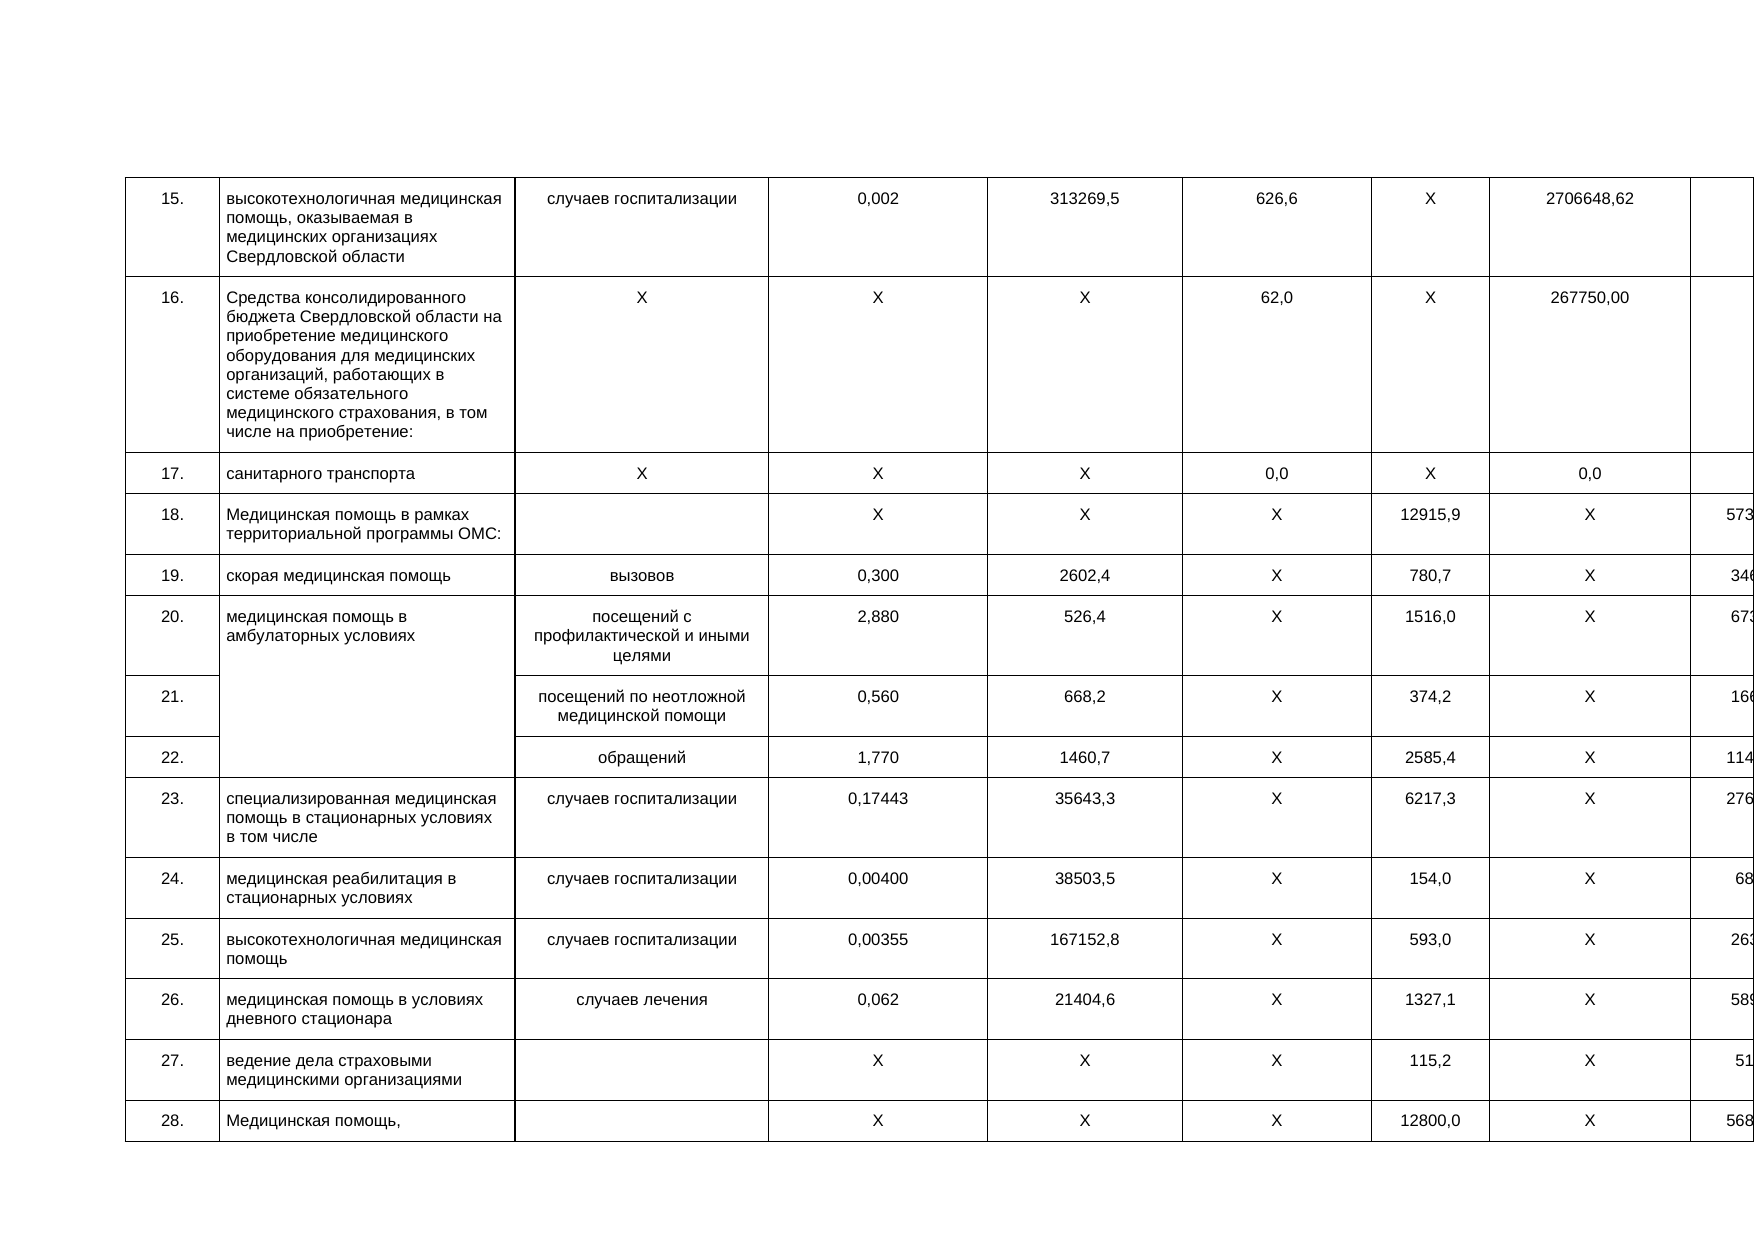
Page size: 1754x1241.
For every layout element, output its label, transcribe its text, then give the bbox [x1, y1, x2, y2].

table_cell 626,6 [1183, 178, 1371, 276]
table_cell 12915,9 [1372, 494, 1489, 554]
table_cell 12800,0 [1372, 1101, 1489, 1141]
table_cell 0,062 [769, 979, 987, 1039]
table_cell 6217,3 [1372, 778, 1489, 857]
table_cell 62,0 [1183, 277, 1371, 452]
table_cell 313269,5 [988, 178, 1182, 276]
table_cell 0,17443 [769, 778, 987, 857]
table_cell X [988, 453, 1182, 493]
table_cell случаев госпитализации [516, 919, 768, 978]
table_cell X [1183, 919, 1371, 978]
table_cell X [1490, 676, 1690, 736]
table_cell 167152,8 [988, 919, 1182, 978]
table_cell 23. [126, 778, 219, 857]
table_cell случаев госпитализации [516, 858, 768, 918]
table_cell X [1183, 676, 1371, 736]
table_cell 21. [126, 676, 219, 736]
table_cell Средства консолидированного бюджета Свердловской области на приобретение медицинского оборудования для медицинских организаций, работающих в системе обязательного медицинского страхования, в том числе на приобретение: [220, 277, 514, 452]
table_cell X [1691, 277, 1753, 452]
table_cell 0,00355 [769, 919, 987, 978]
table_cell X [988, 494, 1182, 554]
table_cell [516, 494, 768, 554]
table_cell 11478959,2 [1691, 737, 1753, 777]
table_cell 0,0 [1183, 453, 1371, 493]
table_cell X [516, 453, 768, 493]
table_cell X [1490, 1040, 1690, 1099]
table_cell 2602,4 [988, 555, 1182, 595]
table_cell X [1691, 453, 1753, 493]
table_cell 57344738,7 [1691, 494, 1753, 554]
table_cell 526,4 [988, 596, 1182, 675]
table_cell X [988, 277, 1182, 452]
table_cell 17. [126, 453, 219, 493]
table_cell X [769, 1101, 987, 1141]
table_cell 56830170,0 [1691, 1101, 1753, 1141]
table_cell 2632991,1 [1691, 919, 1753, 978]
table_cell 25. [126, 919, 219, 978]
table_cell X [1490, 858, 1690, 918]
table_cell 6730953,1 [1691, 596, 1753, 675]
table_cell 115,2 [1372, 1040, 1489, 1099]
table_cell 1661355,7 [1691, 676, 1753, 736]
table_cell 27603704,2 [1691, 778, 1753, 857]
table_cell 2706648,62 [1490, 178, 1690, 276]
table_cell медицинская помощь в условиях дневного стационара [220, 979, 514, 1039]
table_cell 593,0 [1372, 919, 1489, 978]
table_cell X [1183, 494, 1371, 554]
table_cell 21404,6 [988, 979, 1182, 1039]
table_cell 16. [126, 277, 219, 452]
table_cell 1327,1 [1372, 979, 1489, 1039]
table_cell 27. [126, 1040, 219, 1099]
table_cell X [1183, 737, 1371, 777]
table_cell X [769, 494, 987, 554]
table_cell медицинская реабилитация в стационарных условиях [220, 858, 514, 918]
table_cell посещений по неотложной медицинской помощи [516, 676, 768, 736]
table_cell санитарного транспорта [220, 453, 514, 493]
table_cell 35643,3 [988, 778, 1182, 857]
table_cell 24. [126, 858, 219, 918]
table_cell 2585,4 [1372, 737, 1489, 777]
table_cell 38503,5 [988, 858, 1182, 918]
table_cell X [1490, 979, 1690, 1039]
table_cell X [1490, 919, 1690, 978]
table_cell X [1490, 555, 1690, 595]
table_cell 683783,7 [1691, 858, 1753, 918]
table_cell X [1183, 1040, 1371, 1099]
table_cell медицинская помощь в амбулаторных условиях [220, 596, 514, 777]
table_cell 26. [126, 979, 219, 1039]
table_cell X [1490, 778, 1690, 857]
table_cell X [1490, 1101, 1690, 1141]
table_cell X [1183, 555, 1371, 595]
table_cell 1516,0 [1372, 596, 1489, 675]
table_cell 668,2 [988, 676, 1182, 736]
table_cell X [1183, 979, 1371, 1039]
table_cell 19. [126, 555, 219, 595]
table_cell 1460,7 [988, 737, 1182, 777]
table_cell X [988, 1040, 1182, 1099]
table_cell Медицинская помощь в рамках территориальной программы ОМС: [220, 494, 514, 554]
table_cell вызовов [516, 555, 768, 595]
table_cell X [1372, 277, 1489, 452]
table_cell 0,300 [769, 555, 987, 595]
table_cell случаев лечения [516, 979, 768, 1039]
table_cell X [769, 1040, 987, 1099]
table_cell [220, 1101, 514, 1141]
table_cell 1,770 [769, 737, 987, 777]
table_cell X [1183, 596, 1371, 675]
table_cell X [1183, 1101, 1371, 1141]
table_cell посещений с профилактической и иными целями [516, 596, 768, 675]
table_cell X [1490, 596, 1690, 675]
table_cell случаев госпитализации [516, 178, 768, 276]
table_cell X [988, 1101, 1182, 1141]
table_cell X [769, 277, 987, 452]
table_cell X [1490, 494, 1690, 554]
table_cell обращений [516, 737, 768, 777]
table_cell [516, 1040, 768, 1099]
table_cell случаев госпитализации [516, 778, 768, 857]
table_cell 18. [126, 494, 219, 554]
table_cell X [1372, 178, 1489, 276]
table_cell X [516, 277, 768, 452]
table_cell 511430,4 [1691, 1040, 1753, 1099]
table_cell X [1183, 858, 1371, 918]
table_cell X [1372, 453, 1489, 493]
table_cell 15. [126, 178, 219, 276]
table_cell 0,002 [769, 178, 987, 276]
table_cell 780,7 [1372, 555, 1489, 595]
table_cell высокотехнологичная медицинская помощь, оказываемая в медицинских организациях Свердловской области [220, 178, 514, 276]
table_cell 28. [126, 1101, 219, 1141]
table_cell высокотехнологичная медицинская помощь [220, 919, 514, 978]
table_cell 154,0 [1372, 858, 1489, 918]
table_cell X [1691, 178, 1753, 276]
table_cell 5892065,6 [1691, 979, 1753, 1039]
table_cell 22. [126, 737, 219, 777]
table_cell специализированная медицинская помощь в стационарных условиях в том числе [220, 778, 514, 857]
table_cell 0,00400 [769, 858, 987, 918]
table_cell ведение дела страховыми медицинскими организациями [220, 1040, 514, 1099]
table_cell 3466270,5 [1691, 555, 1753, 595]
table_cell 374,2 [1372, 676, 1489, 736]
table_cell 267750,00 [1490, 277, 1690, 452]
table_cell 0,560 [769, 676, 987, 736]
table_cell скорая медицинская помощь [220, 555, 514, 595]
table_cell 2,880 [769, 596, 987, 675]
table_cell X [1490, 737, 1690, 777]
table_cell X [769, 453, 987, 493]
table_cell [516, 1101, 768, 1141]
table_cell 20. [126, 596, 219, 675]
table_cell X [1183, 778, 1371, 857]
table_cell 0,0 [1490, 453, 1690, 493]
